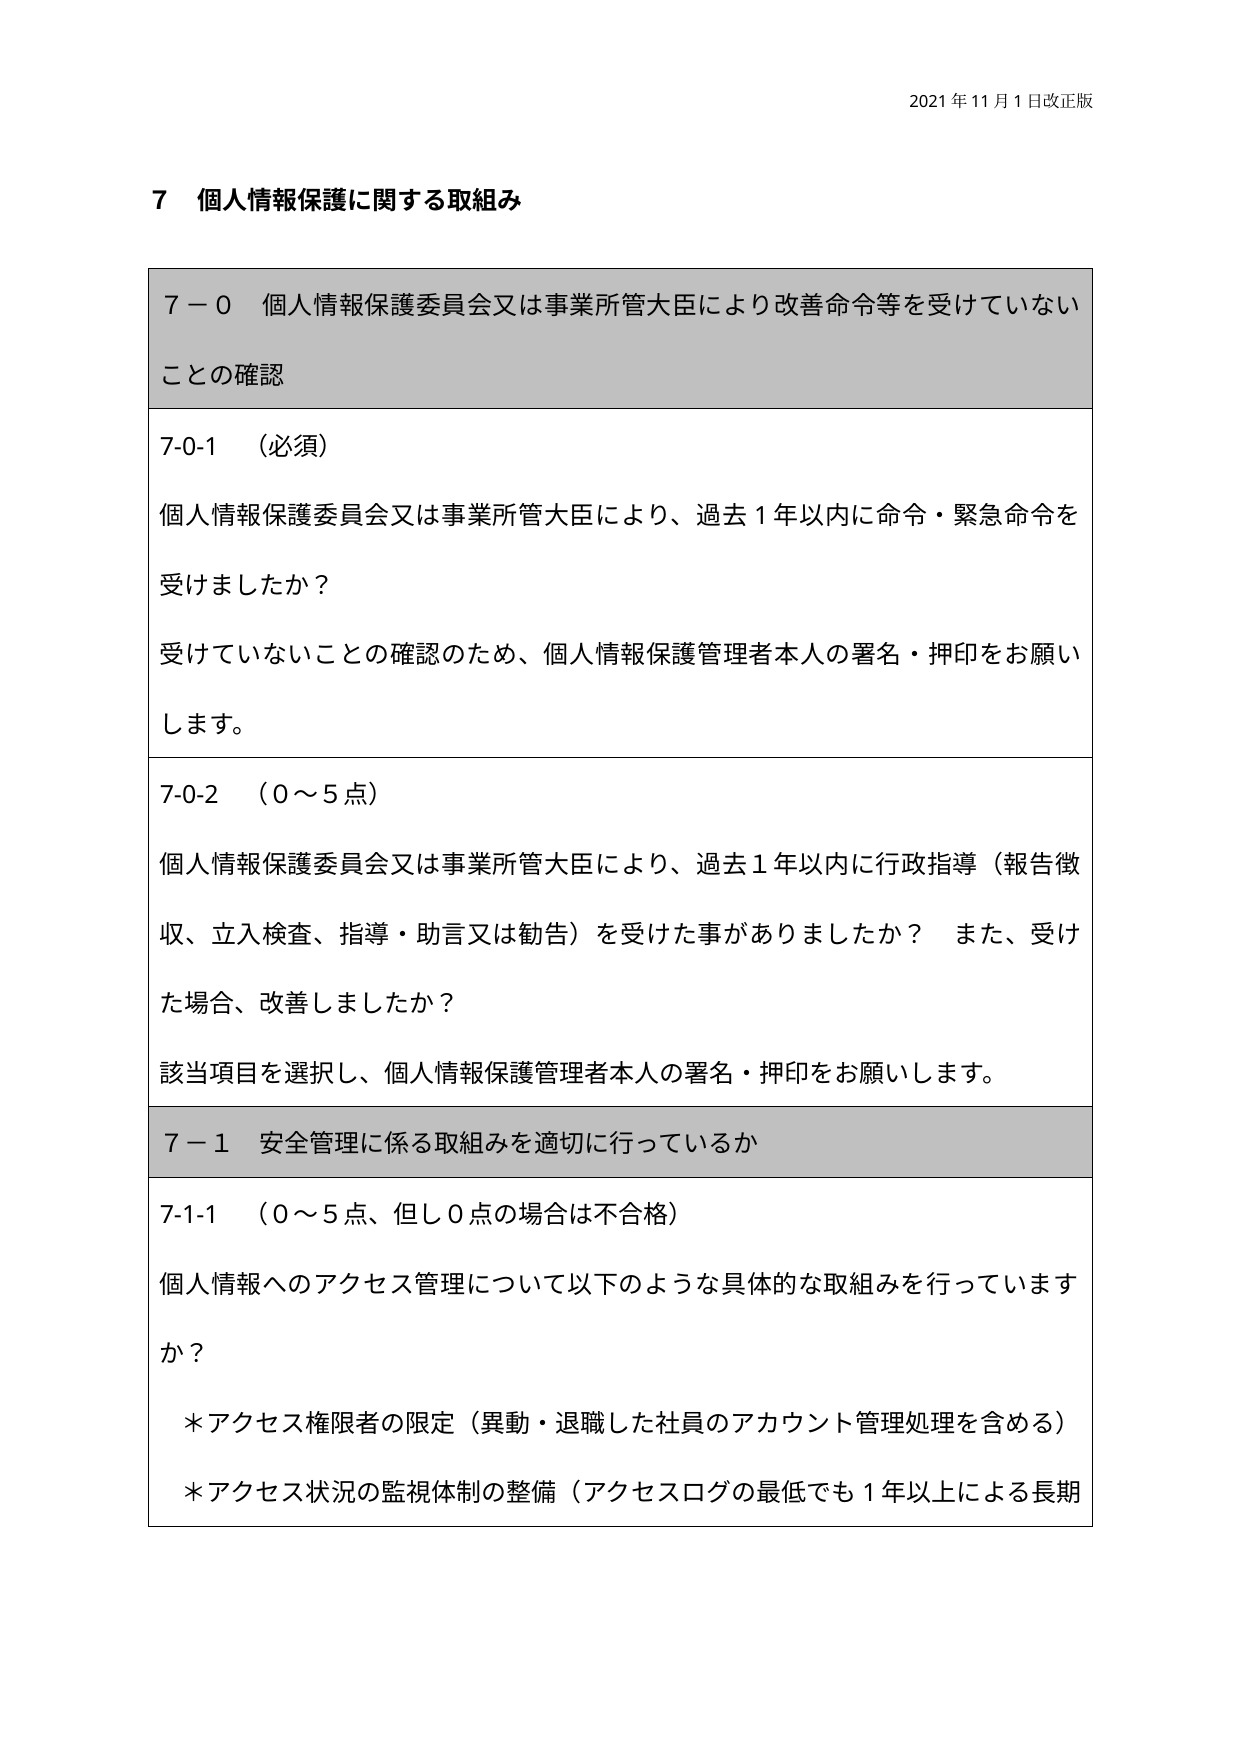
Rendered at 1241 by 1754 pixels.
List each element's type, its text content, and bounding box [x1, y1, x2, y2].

text ７ 個人情報保護に関する取組み [148, 164, 1092, 233]
table_cell ７－１ 安全管理に係る取組みを適切に行っているか [149, 1107, 1092, 1177]
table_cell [149, 1178, 1092, 1526]
table_header ７－０ 個人情報保護委員会又は事業所管大臣により改善命令等を受けていないことの確認 [149, 269, 1092, 408]
table_cell 7-0-1 （必須） 個人情報保護委員会又は事業所管大臣により、過去1年以内に命令・緊急命令を受けましたか？ 受けていないことの確認のため、個人情報保護管理者本人の署名・押印をお願いします。 [149, 409, 1092, 757]
table_cell 7-0-2 （０～５点） 個人情報保護委員会又は事業所管大臣により、過去１年以内に行政指導（報告徴収、立入検査、指導・助言又は勧告）を受けた事がありましたか？ また、受けた場合、改善しましたか？ 該当項目を選択し、個人情報保護管理者本人の署名・押印をお願いします。 [149, 758, 1092, 1106]
